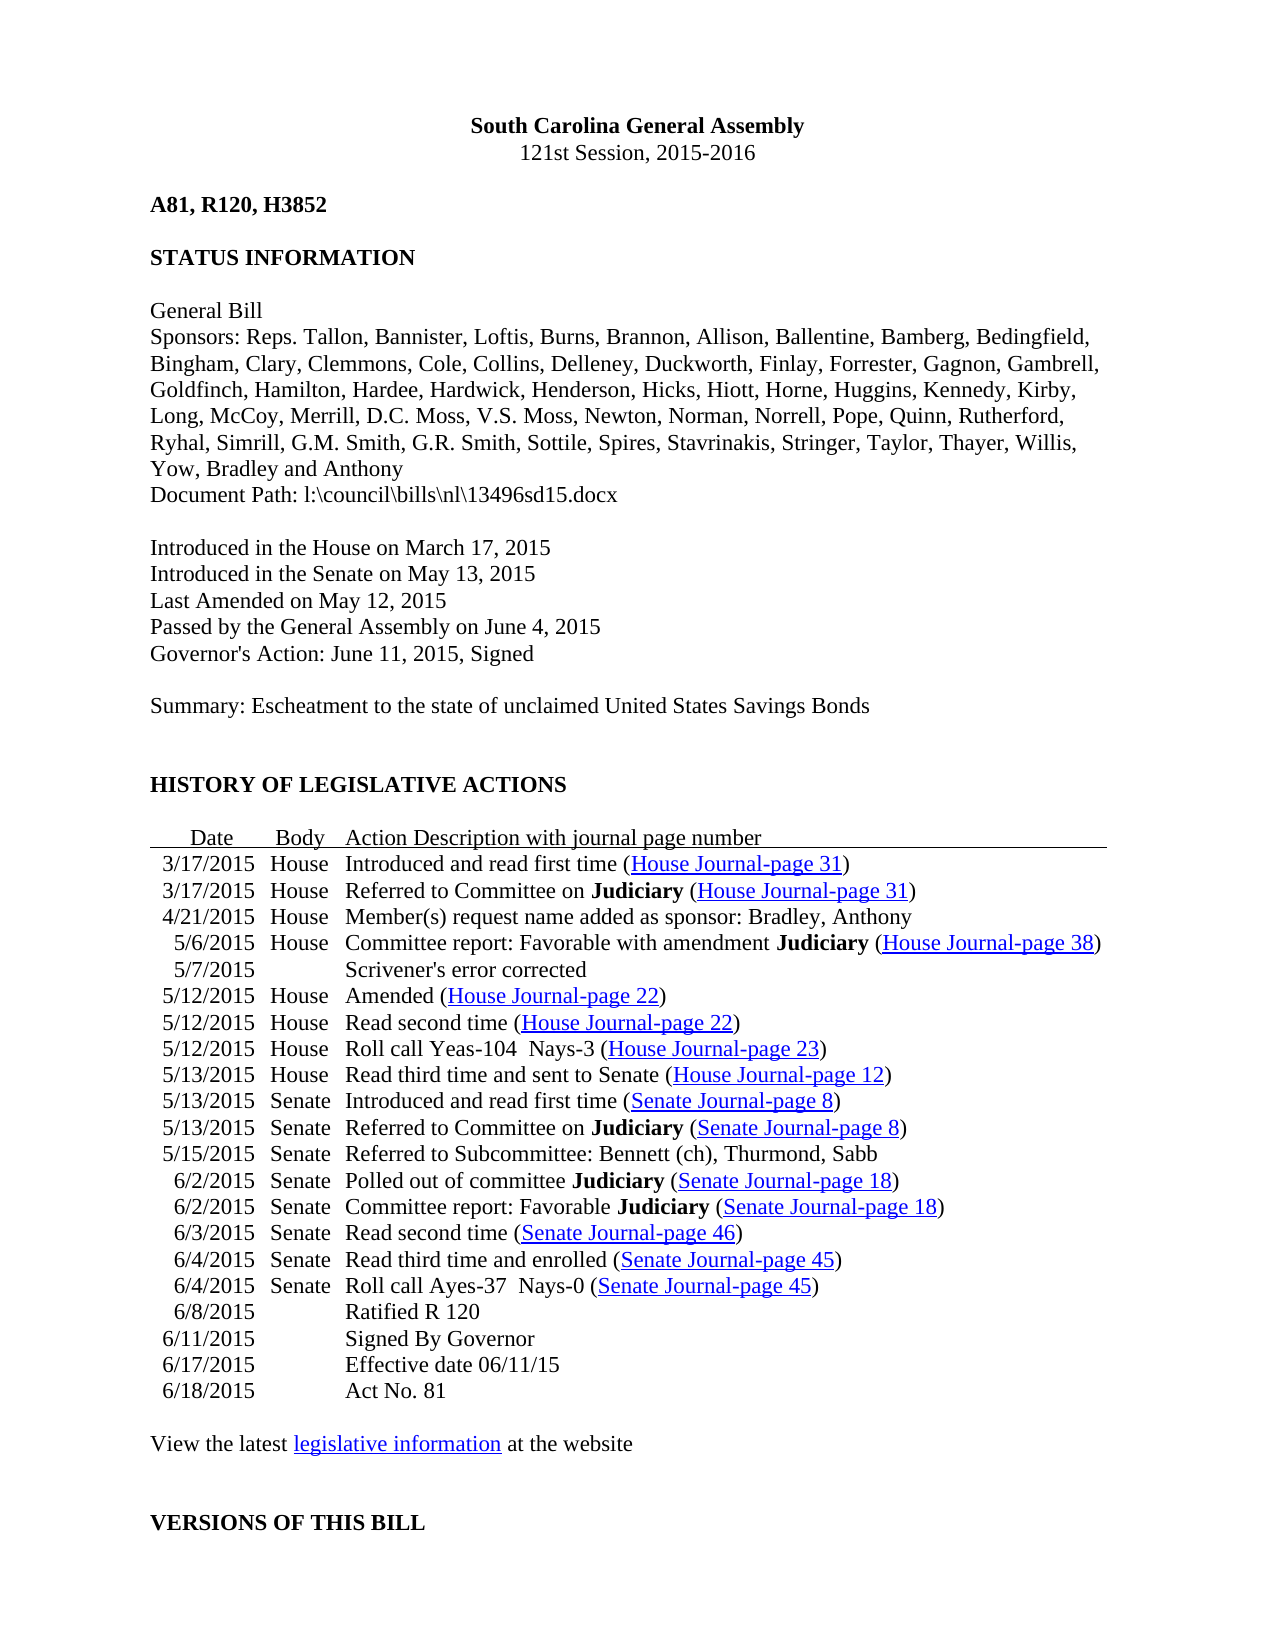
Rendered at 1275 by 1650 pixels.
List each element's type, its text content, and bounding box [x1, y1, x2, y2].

text 5/12/2015 House Read second time (House Journal-page 22) [150, 1008, 1125, 1035]
text 5/12/2015 House Roll call Yeas-104 Nays-3 (House Journal-page 23) [150, 1035, 1125, 1061]
text 6/17/2015 Effective date 06/11/15 [150, 1351, 1125, 1377]
text 6/3/2015 Senate Read second time (Senate Journal-page 46) [150, 1219, 1125, 1246]
text STATUS INFORMATION [150, 244, 1125, 271]
text 4/21/2015 House Member(s) request name added as sponsor: Bradley, Anthony [150, 903, 1125, 929]
text Document Path: l:\council\bills\nl\13496sd15.docx [150, 481, 1125, 508]
text Introduced in the House on March 17, 2015 [150, 534, 1125, 561]
text 121st Session, 2015-2016 [150, 139, 1125, 165]
text 5/13/2015 Senate Referred to Committee on Judiciary (Senate Journal-page 8) [150, 1114, 1125, 1140]
text 5/13/2015 House Read third time and sent to Senate (House Journal-page 12) [150, 1061, 1125, 1088]
text 3/17/2015 House Referred to Committee on Judiciary (House Journal-page 31) [150, 877, 1125, 903]
text Summary: Escheatment to the state of unclaimed United States Savings Bonds [150, 692, 1125, 719]
text 5/7/2015 Scrivener's error corrected [150, 956, 1125, 982]
text 6/11/2015 Signed By Governor [150, 1325, 1125, 1351]
text Passed by the General Assembly on June 4, 2015 [150, 613, 1125, 639]
text South Carolina General Assembly [150, 112, 1125, 139]
text Last Amended on May 12, 2015 [150, 587, 1125, 613]
text 6/8/2015 Ratified R 120 [150, 1298, 1125, 1325]
text HISTORY OF LEGISLATIVE ACTIONS [150, 771, 1125, 798]
text 6/4/2015 Senate Read third time and enrolled (Senate Journal-page 45) [150, 1246, 1125, 1272]
text Introduced in the Senate on May 13, 2015 [150, 561, 1125, 587]
text 6/2/2015 Senate Polled out of committee Judiciary (Senate Journal-page 18) [150, 1167, 1125, 1193]
text Sponsors: Reps. Tallon, Bannister, Loftis, Burns, Brannon, Allison, Ballentine, Bamberg, Bedingfield, Bingham, Clary, Clemmons, Cole, Collins, Delleney, Duckworth, Finlay, Forrester, Gagnon, Gambrell, Goldfinch, Hamilton, Hardee, Hardwick, Henderson, Hicks, Hiott, Horne, Huggins, Kennedy, Kirby, Long, McCoy, Merrill, D.C. Moss, V.S. Moss, Newton, Norman, Norrell, Pope, Quinn, Rutherford, Ryhal, Simrill, G.M. Smith, G.R. Smith, Sottile, Spires, Stavrinakis, Stringer, Taylor, Thayer, Willis, Yow, Bradley and Anthony [150, 323, 1125, 481]
text 6/18/2015 Act No. 81 [150, 1377, 1125, 1404]
text 5/13/2015 Senate Introduced and read first time (Senate Journal-page 8) [150, 1088, 1125, 1114]
text 3/17/2015 House Introduced and read first time (House Journal-page 31) [150, 850, 1125, 877]
text VERSIONS OF THIS BILL [150, 1509, 1125, 1536]
text View the latest legislative information at the website [150, 1430, 1125, 1457]
text 5/6/2015 House Committee report: Favorable with amendment Judiciary (House Journal-page 38) [150, 929, 1125, 956]
text 6/4/2015 Senate Roll call Ayes-37 Nays-0 (Senate Journal-page 45) [150, 1272, 1125, 1298]
text A81, R120, H3852 [150, 192, 1125, 218]
text Governor's Action: June 11, 2015, Signed [150, 639, 1125, 666]
text 5/15/2015 Senate Referred to Subcommittee: Bennett (ch), Thurmond, Sabb [150, 1140, 1125, 1167]
text Date Body Action Description with journal page number [150, 824, 1125, 850]
text 6/2/2015 Senate Committee report: Favorable Judiciary (Senate Journal-page 18) [150, 1193, 1125, 1219]
text General Bill [150, 297, 1125, 323]
text 5/12/2015 House Amended (House Journal-page 22) [150, 982, 1125, 1008]
